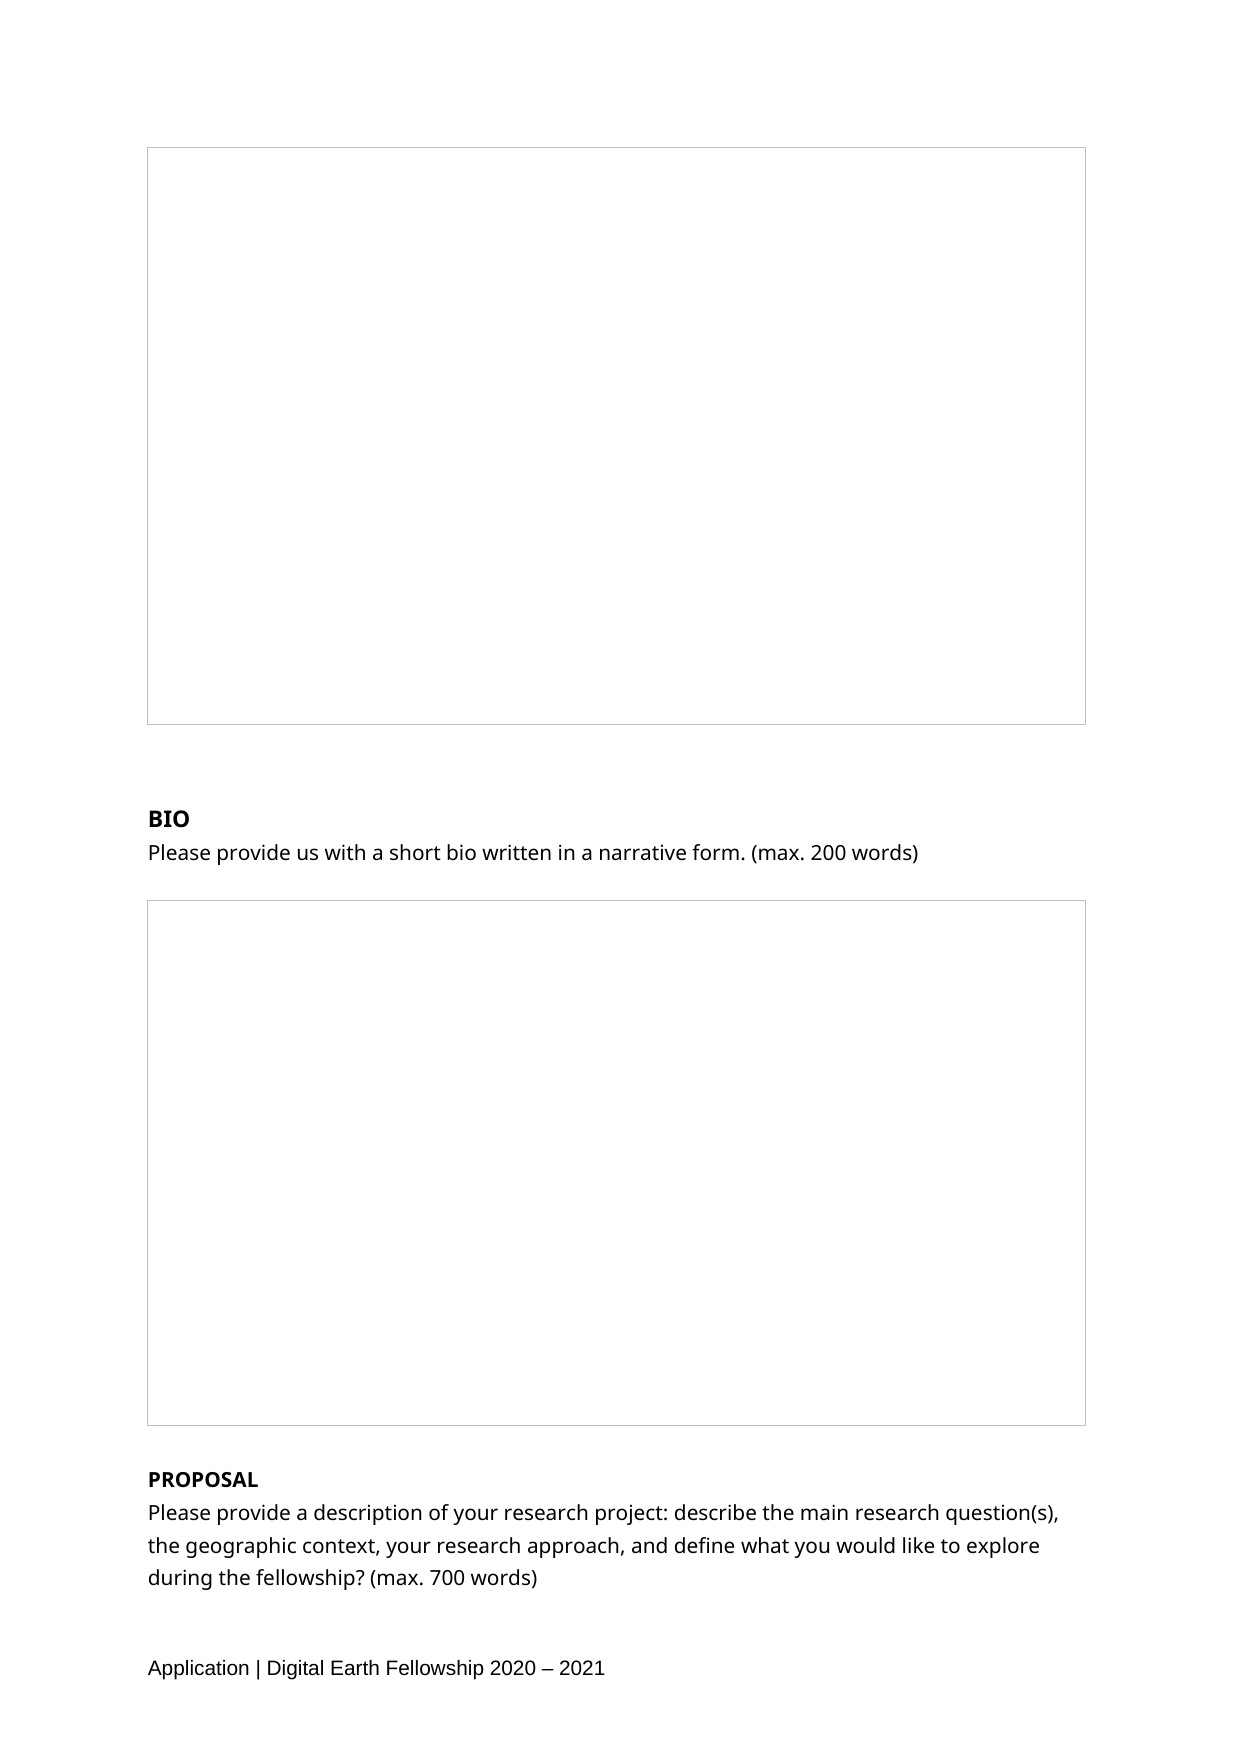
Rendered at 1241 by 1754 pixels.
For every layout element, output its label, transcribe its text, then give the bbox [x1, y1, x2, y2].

text PROPOSAL Please provide a description of your research project: describe the main research question(s), the geographic context, your research approach, and define what you would like to explore during the fellowship? (max. 700 words) [148, 1466, 1093, 1592]
text BIO Please provide us with a short bio written in a narrative form. (max. 200 words) [148, 803, 1093, 866]
